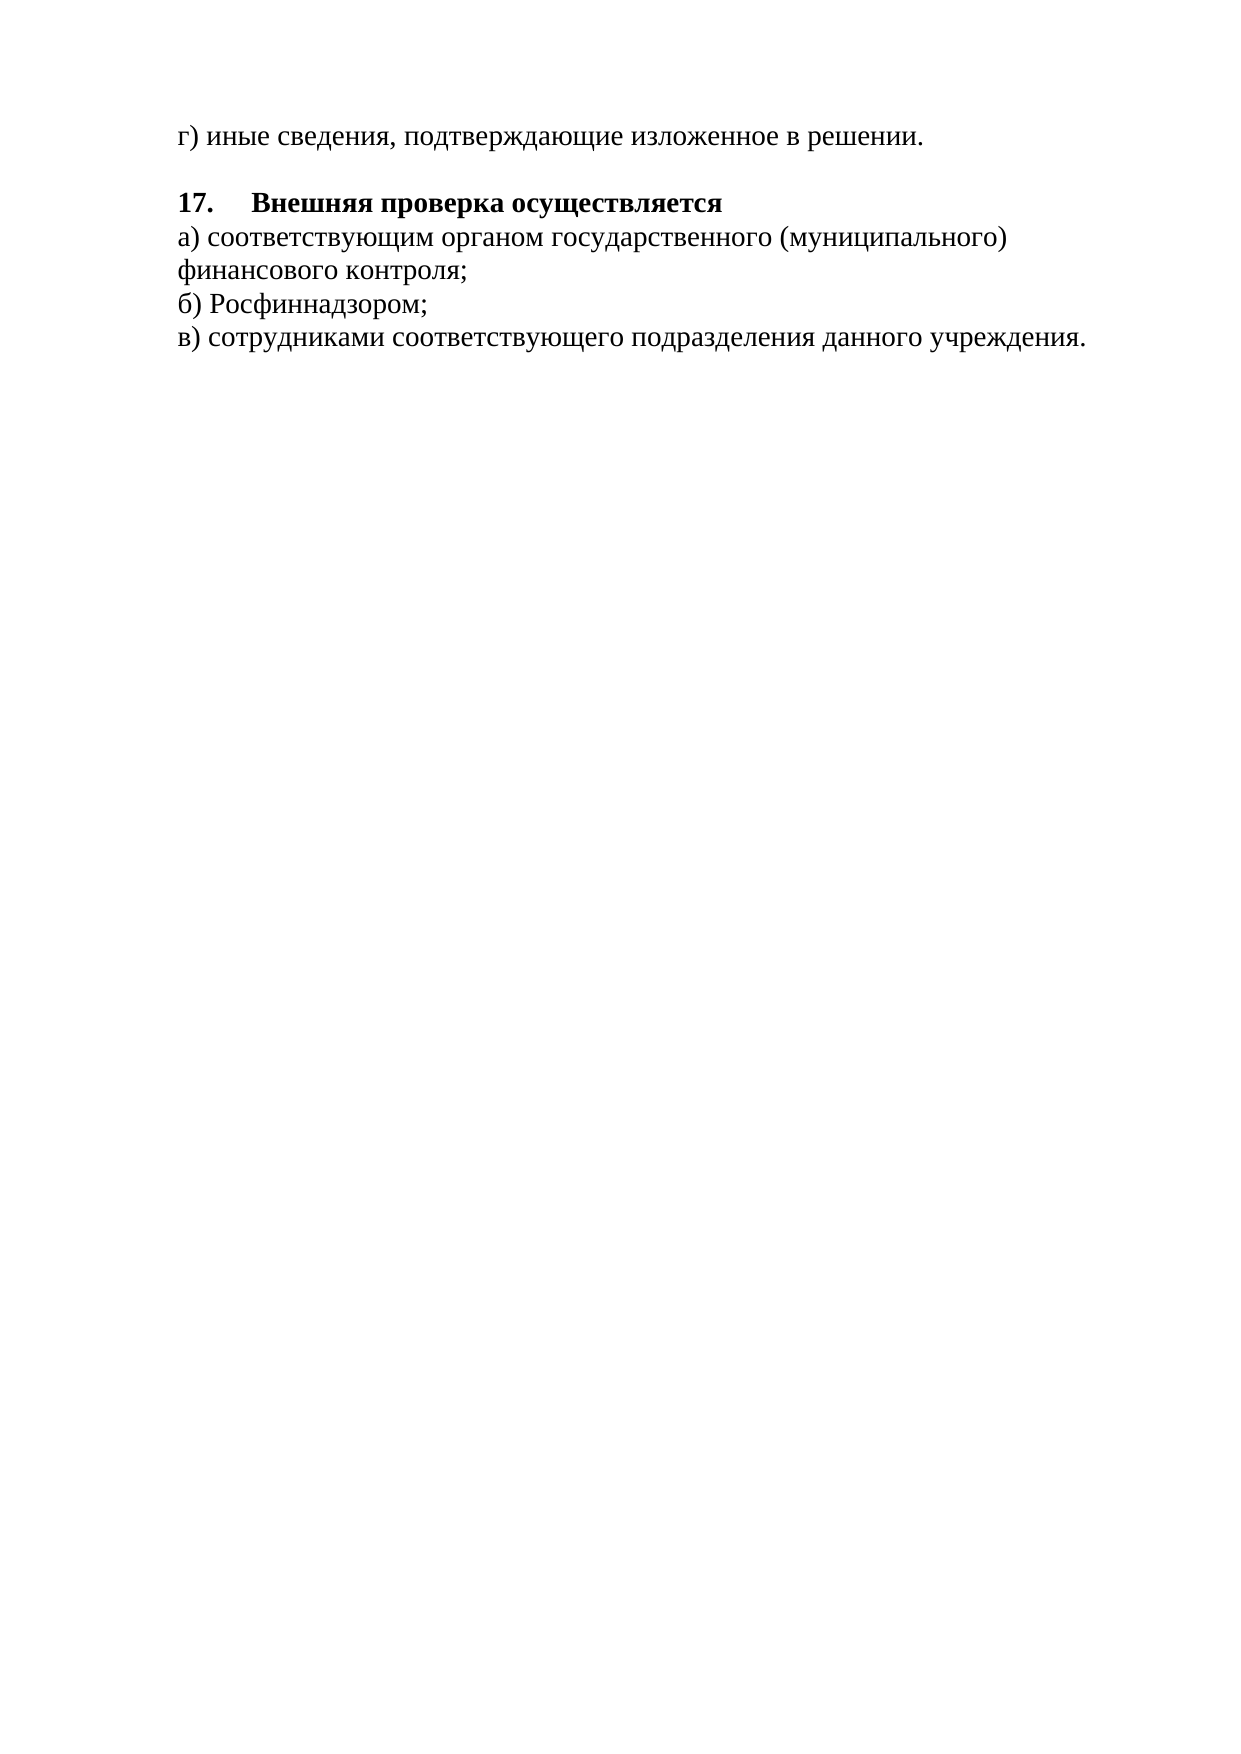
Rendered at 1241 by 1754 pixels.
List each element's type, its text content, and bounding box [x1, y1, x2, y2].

text г) иные сведения, подтверждающие изложенное в решении. [177, 118, 1152, 152]
list Внешняя проверка осуществляется [177, 185, 1152, 219]
text а) соответствующим органом государственного (муниципального) финансового контроля; [177, 219, 1152, 286]
text в) сотрудниками соответствующего подразделения данного учреждения. [177, 319, 1152, 353]
text б) Росфиннадзором; [177, 286, 1152, 319]
